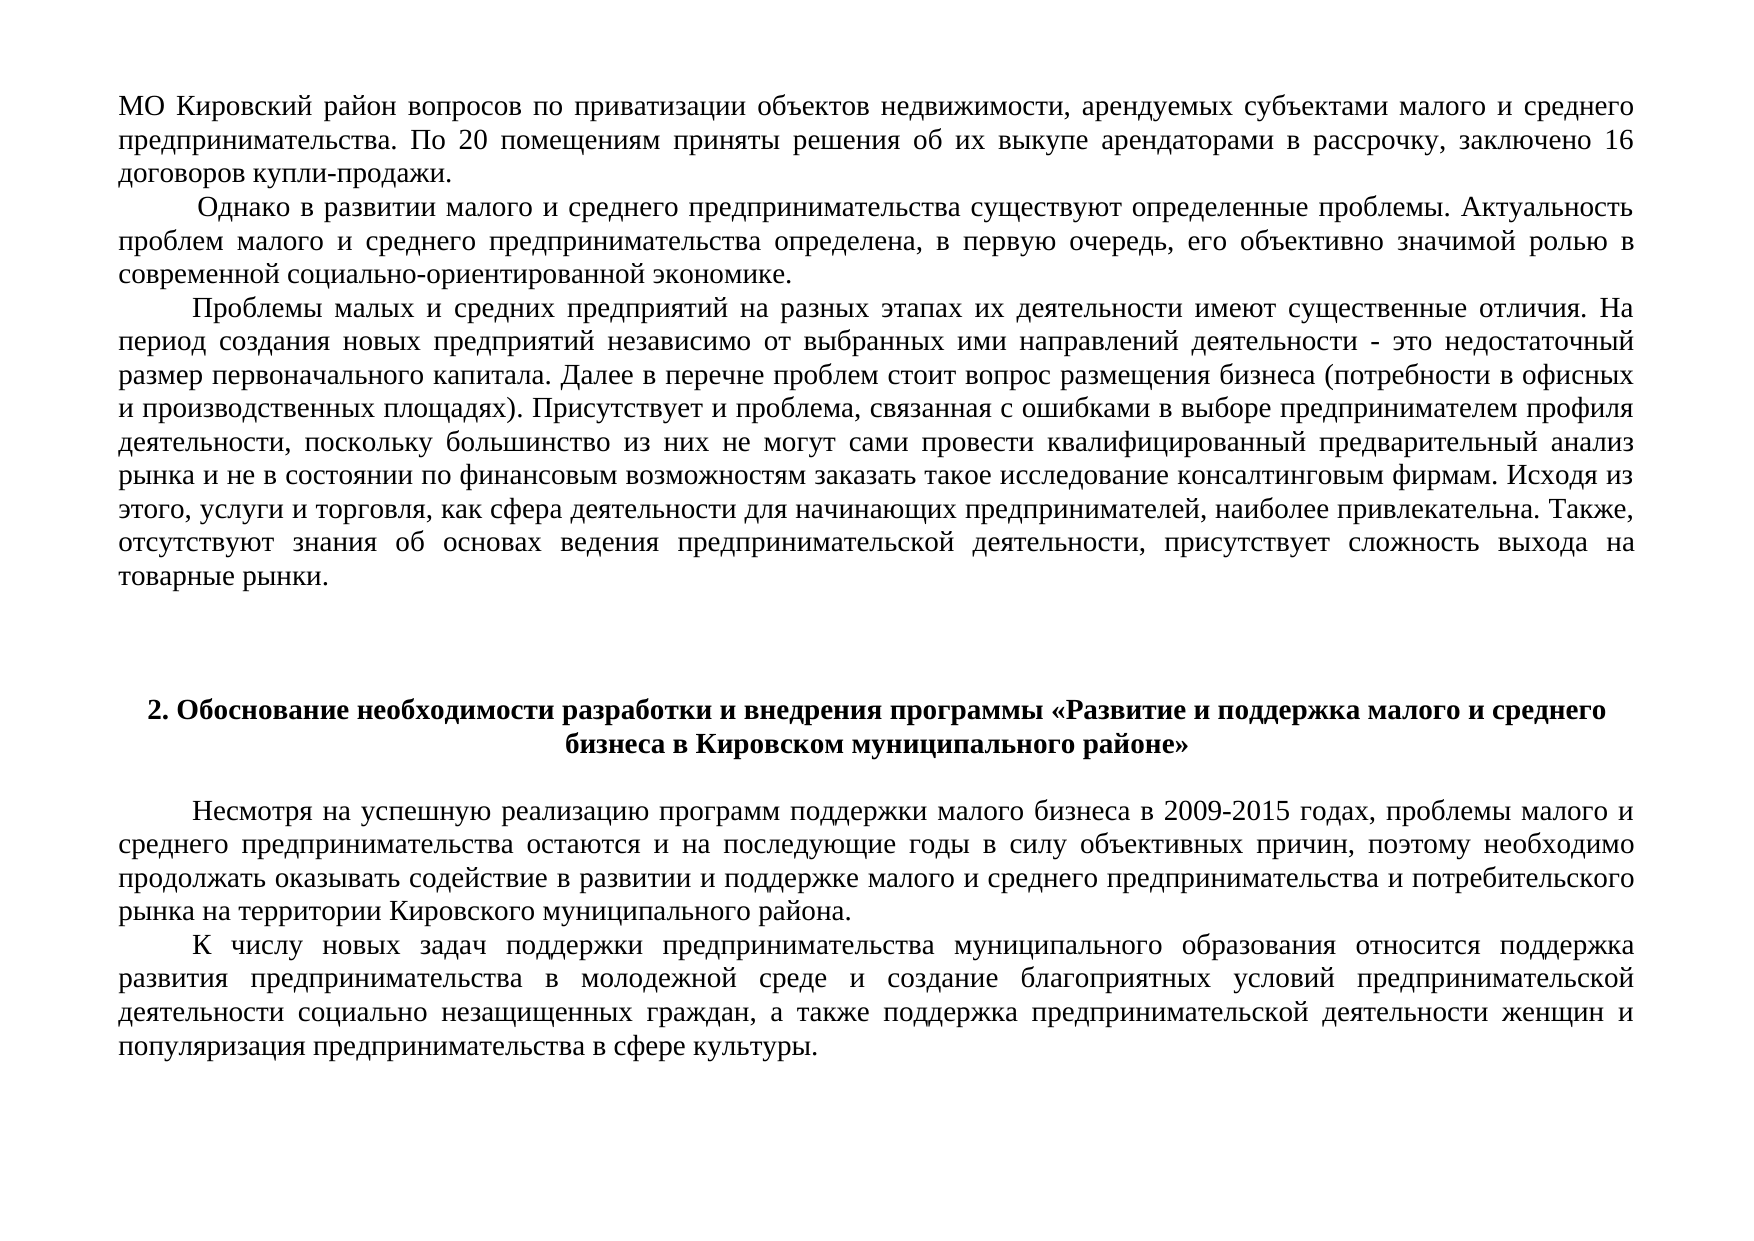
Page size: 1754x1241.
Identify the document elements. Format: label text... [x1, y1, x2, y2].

subtitle 2. Обоснование необходимости разработки и внедрения программы «Развитие и поддержка малого и среднего бизнеса в Кировском муниципального районе» [118, 692, 1636, 759]
text Однако в развитии малого и среднего предпринимательства существуют определенные проблемы. Актуальность проблем малого и среднего предпринимательства определена, в первую очередь, его объективно значимой ролью в современной социально-ориентированной экономике. [118, 189, 1636, 290]
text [118, 88, 1636, 189]
text Несмотря на успешную реализацию программ поддержки малого бизнеса в 2009-2015 годах, проблемы малого и среднего предпринимательства остаются и на последующие годы в силу объективных причин, поэтому необходимо продолжать оказывать содействие в развитии и поддержке малого и среднего предпринимательства и потребительского рынка на территории Кировского муниципального района. [118, 793, 1636, 927]
text К числу новых задач поддержки предпринимательства муниципального образования относится поддержка развития предпринимательства в молодежной среде и создание благоприятных условий предпринимательской деятельности социально незащищенных граждан, а также поддержка предпринимательской деятельности женщин и популяризация предпринимательства в сфере культуры. [118, 927, 1636, 1061]
text Проблемы малых и средних предприятий на разных этапах их деятельности имеют существенные отличия. На период создания новых предприятий независимо от выбранных ими направлений деятельности - это недостаточный размер первоначального капитала. Далее в перечне проблем стоит вопрос размещения бизнеса (потребности в офисных и производственных площадях). Присутствует и проблема, связанная с ошибками в выборе предпринимателем профиля деятельности, поскольку большинство из них не могут сами провести квалифицированный предварительный анализ рынка и не в состоянии по финансовым возможностям заказать такое исследование консалтинговым фирмам. Исходя из этого, услуги и торговля, как сфера деятельности для начинающих предпринимателей, наиболее привлекательна. Также, отсутствуют знания об основах ведения предпринимательской деятельности, присутствует сложность выхода на товарные рынки. [118, 290, 1636, 592]
